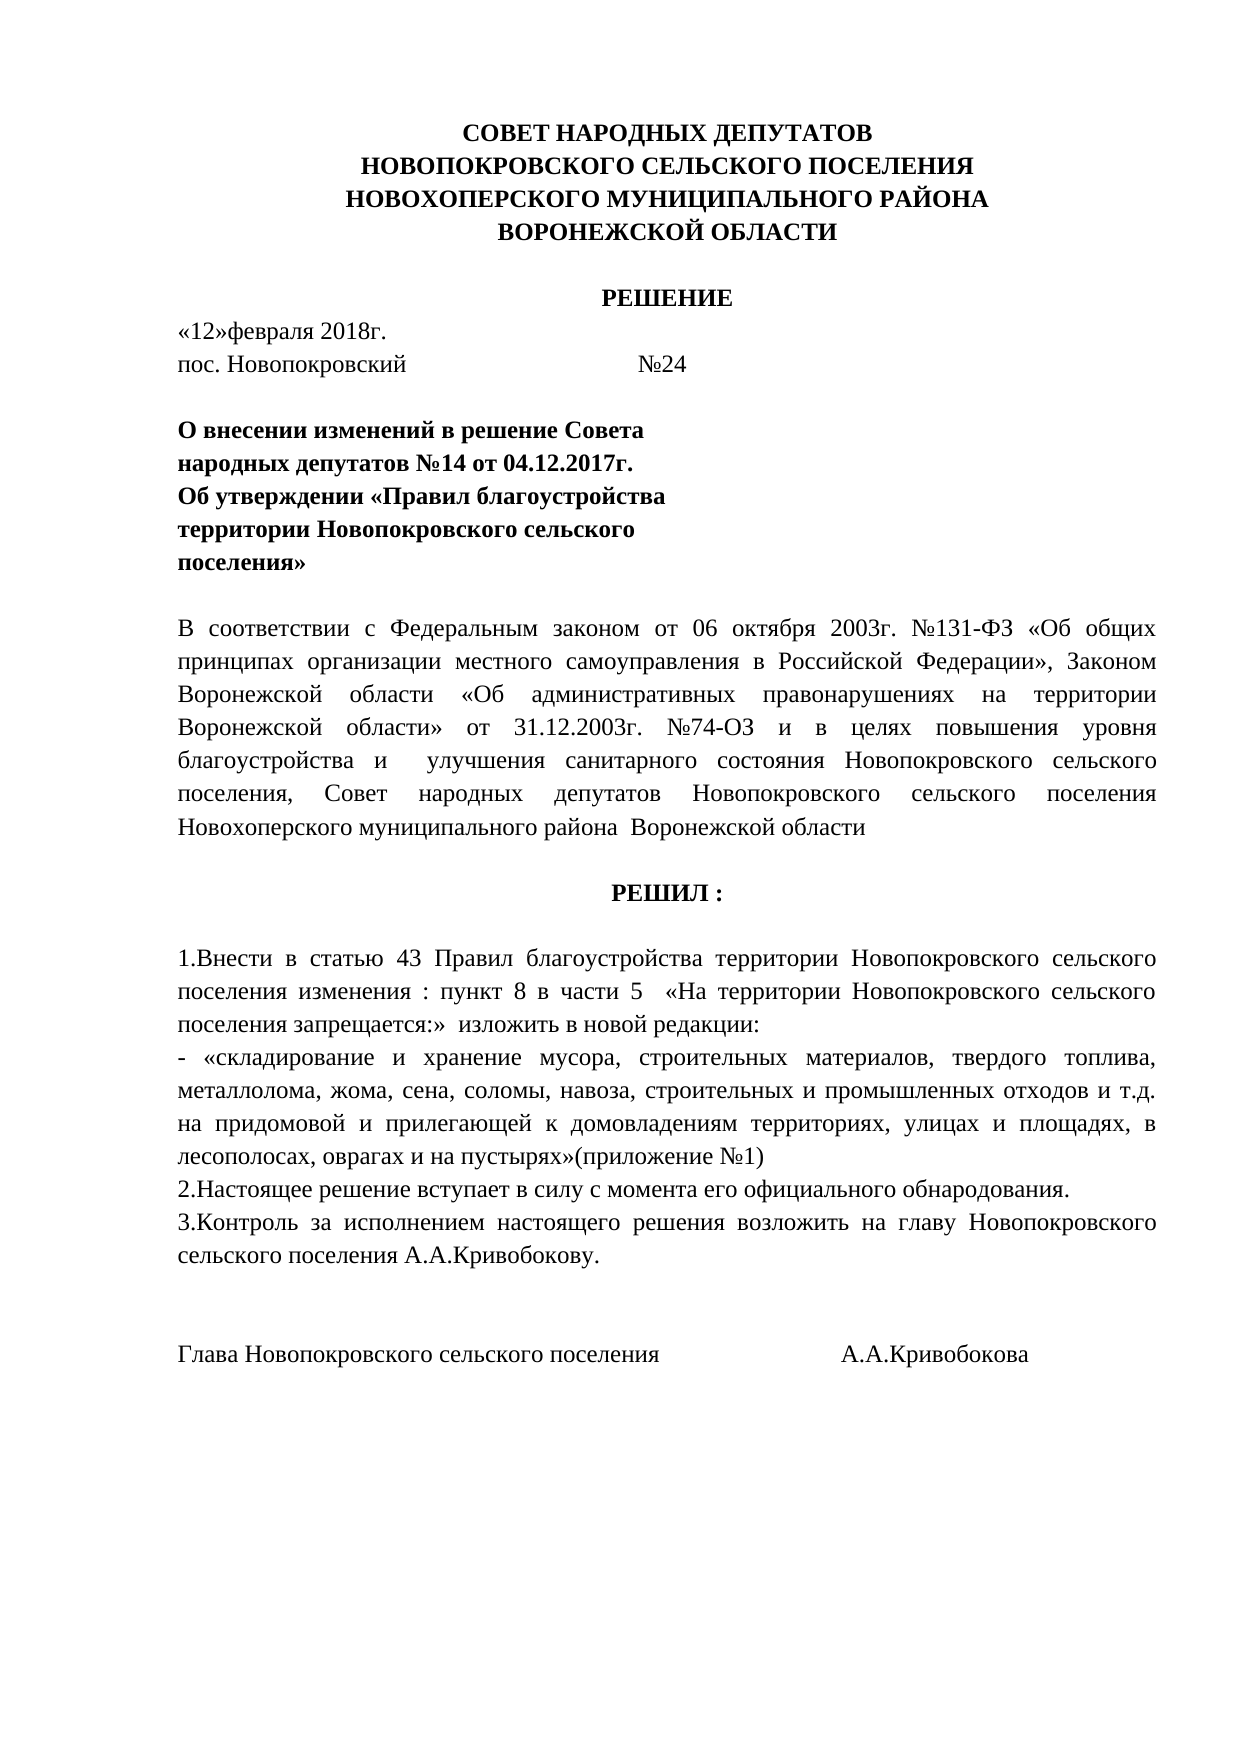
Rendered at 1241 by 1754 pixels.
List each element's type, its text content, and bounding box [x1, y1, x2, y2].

text В соответствии с Федеральным законом от 06 октября 2003г. №131-ФЗ «Об общих принципах организации местного самоуправления в Российской Федерации», Законом Воронежской области «Об административных правонарушениях на территории Воронежской области» от 31.12.2003г. №74-ОЗ и в целях повышения уровня благоустройства и улучшения санитарного состояния Новопокровского сельского поселения, Совет народных депутатов Новопокровского сельского поселения Новохоперского муниципального района Воронежской области [177, 613, 1157, 840]
text СОВЕТ НАРОДНЫХ ДЕПУТАТОВ [177, 118, 1157, 147]
text ВОРОНЕЖСКОЙ ОБЛАСТИ [177, 217, 1157, 246]
text поселения» [177, 547, 1157, 576]
text «12»февраля 2018г. [177, 316, 1157, 345]
text 2.Настоящее решение вступает в силу с момента его официального обнародования. [177, 1174, 1157, 1203]
text территории Новопокровского сельского [177, 514, 1157, 543]
text НОВОХОПЕРСКОГО МУНИЦИПАЛЬНОГО РАЙОНА [177, 184, 1157, 213]
text - «складирование и хранение мусора, строительных материалов, твердого топлива, металлолома, жома, сена, соломы, навоза, строительных и промышленных отходов и т.д. на придомовой и прилегающей к домовладениям территориях, улицах и площадях, в лесополосах, оврагах и на пустырях»(приложение №1) [177, 1042, 1157, 1170]
text 3.Контроль за исполнением настоящего решения возложить на главу Новопокровского сельского поселения А.А.Кривобокову. [177, 1207, 1157, 1269]
text О внесении изменений в решение Совета [177, 415, 1157, 444]
text Глава Новопокровского сельского поселения А.А.Кривобокова [177, 1339, 1157, 1368]
text 1.Внести в статью 43 Правил благоустройства территории Новопокровского сельского поселения изменения : пункт 8 в части 5 «На территории Новопокровского сельского поселения запрещается:» изложить в новой редакции: [177, 943, 1157, 1038]
text Об утверждении «Правил благоустройства [177, 481, 1157, 510]
text РЕШИЛ : [177, 878, 1157, 906]
text РЕШЕНИЕ [177, 283, 1157, 312]
text НОВОПОКРОВСКОГО СЕЛЬСКОГО ПОСЕЛЕНИЯ [177, 151, 1157, 180]
text пос. Новопокровский №24 [177, 349, 1157, 378]
text народных депутатов №14 от 04.12.2017г. [177, 448, 1157, 477]
